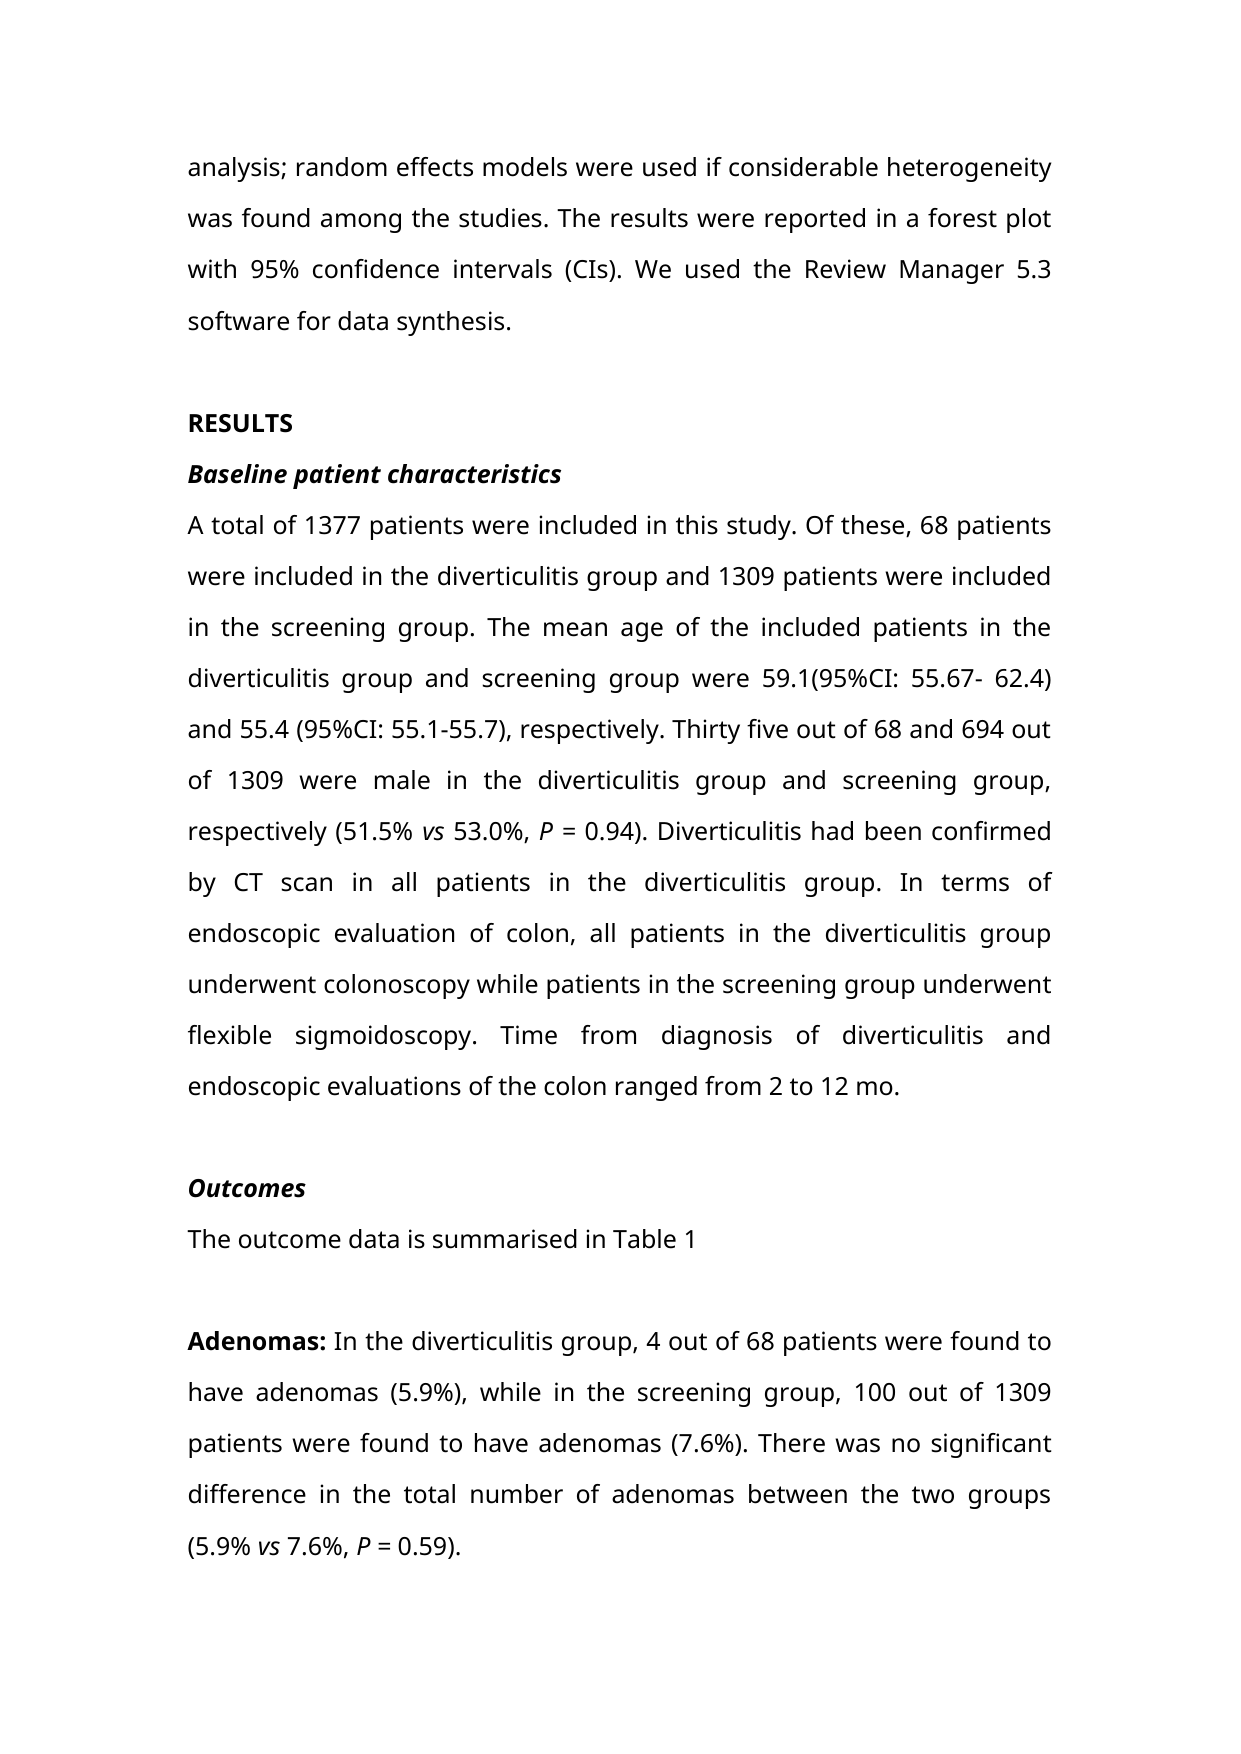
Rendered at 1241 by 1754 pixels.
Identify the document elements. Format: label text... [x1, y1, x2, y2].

text Outcomes [187, 1171, 1053, 1205]
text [187, 150, 1053, 337]
text A total of 1377 patients were included in this study. Of these, 68 patients were included in the diverticulitis group and 1309 patients were included in the screening group. The mean age of the included patients in the diverticulitis group and screening group were 59.1(95%CI: 55.67- 62.4) and 55.4 (95%CI: 55.1-55.7), respectively. Thirty five out of 68 and 694 out of 1309 were male in the diverticulitis group and screening group, respectively (51.5% vs 53.0%, P = 0.94). Diverticulitis had been confirmed by CT scan in all patients in the diverticulitis group. In terms of endoscopic evaluation of colon, all patients in the diverticulitis group underwent colonoscopy while patients in the screening group underwent flexible sigmoidoscopy. Time from diagnosis of diverticulitis and endoscopic evaluations of the colon ranged from 2 to 12 mo. [187, 507, 1053, 1103]
text Adenomas: In the diverticulitis group, 4 out of 68 patients were found to have adenomas (5.9%), while in the screening group, 100 out of 1309 patients were found to have adenomas (7.6%). There was no significant difference in the total number of adenomas between the two groups (5.9% vs 7.6%, P = 0.59). [187, 1324, 1053, 1562]
text The outcome data is summarised in Table 1 [187, 1222, 1053, 1256]
text Results [187, 405, 1053, 439]
text Baseline patient characteristics [187, 456, 1053, 490]
